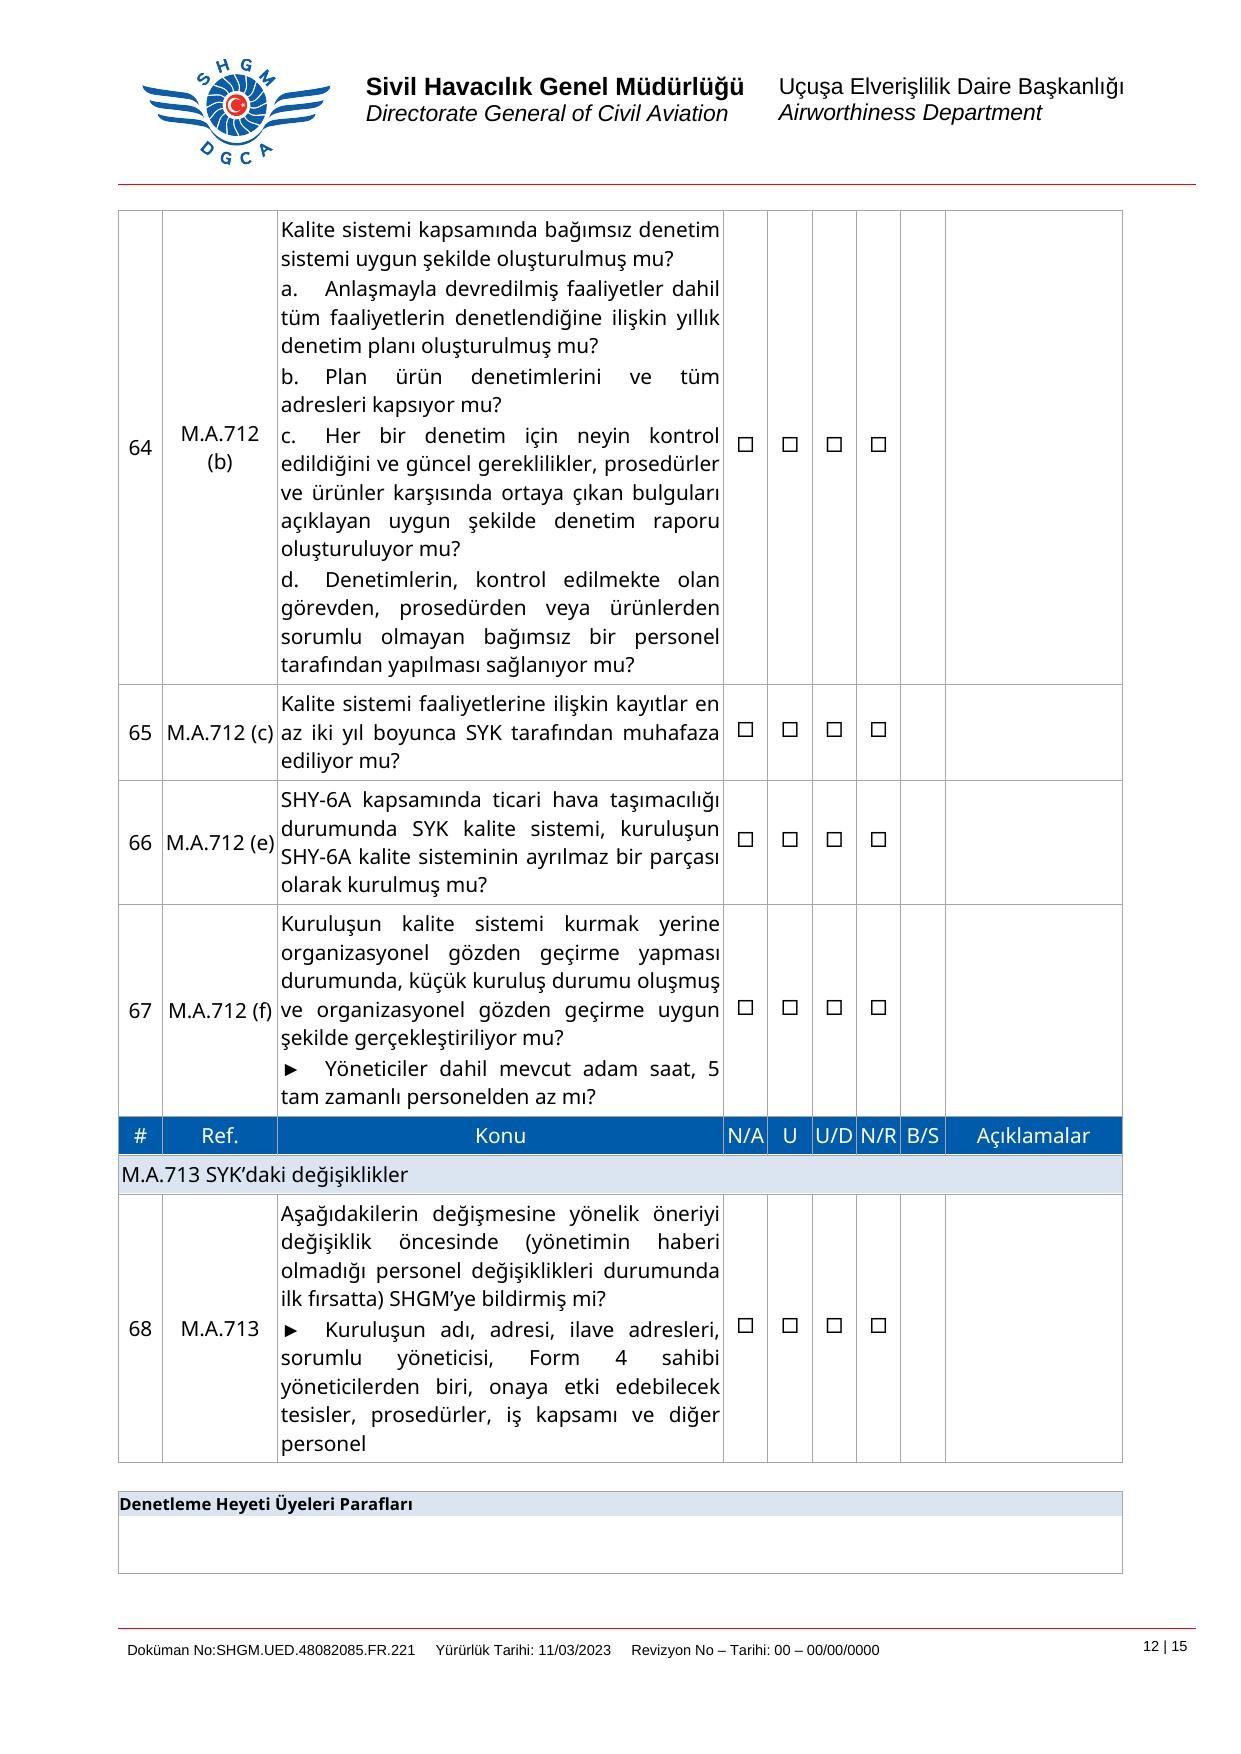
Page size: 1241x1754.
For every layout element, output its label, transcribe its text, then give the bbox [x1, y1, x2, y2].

table_cell M.A.713 [163, 1195, 277, 1462]
table_cell [724, 905, 767, 1116]
table_cell [813, 781, 856, 904]
table_cell [119, 905, 162, 1116]
table_cell [857, 211, 900, 684]
table_cell [901, 1195, 945, 1462]
table_cell [946, 211, 1122, 684]
picture [142, 59, 331, 165]
table_cell M.A.712 (f) [163, 905, 277, 1116]
table_cell M.A.712 (c) [163, 685, 277, 780]
table_cell [901, 685, 945, 780]
table_cell [724, 211, 767, 684]
table_cell [724, 1195, 767, 1462]
table_cell Açıklamalar [946, 1117, 1122, 1154]
table_cell M.A.712 (b) [163, 211, 277, 684]
table_cell [857, 781, 900, 904]
table_cell [768, 685, 812, 780]
table_cell [119, 781, 162, 904]
table_cell [724, 781, 767, 904]
table_cell [724, 685, 767, 780]
table_cell [946, 905, 1122, 1116]
table_cell [946, 781, 1122, 904]
table_cell [857, 905, 900, 1116]
table_cell Aşağıdakilerin değişmesine yönelik öneriyi değişiklik öncesinde (yönetimin haberi olmadığı personel değişiklikleri durumunda ilk fırsatta) SHGM’ye bildirmiş mi? ► Kuruluşun adı, adresi, ilave adresleri, sorumlu yöneticisi, Form 4 sahibi yöneticilerden biri, onaya etki edebilecek tesisler, prosedürler, iş kapsamı ve diğer personel [278, 1195, 723, 1462]
table_cell M.A.712 (e) [163, 781, 277, 904]
table_cell N/A [724, 1117, 767, 1154]
table_cell U [768, 1117, 812, 1154]
table_cell [901, 781, 945, 904]
table_cell [857, 685, 900, 780]
table_cell [857, 1195, 900, 1462]
table_cell [946, 1195, 1122, 1462]
table_cell [768, 1195, 812, 1462]
table_cell Kuruluşun kalite sistemi kurmak yerine organizasyonel gözden geçirme yapması durumunda, küçük kuruluş durumu oluşmuş ve organizasyonel gözden geçirme uygun şekilde gerçekleştiriliyor mu? ► Yöneticiler dahil mevcut adam saat, 5 tam zamanlı personelden az mı? [278, 905, 723, 1116]
table_cell [768, 905, 812, 1116]
table_cell N/R [857, 1117, 900, 1154]
table_cell M.A.713 SYK’daki değişiklikler [119, 1156, 1122, 1193]
table_cell Kalite sistemi kapsamında bağımsız denetim sistemi uygun şekilde oluşturulmuş mu? Anlaşmayla devredilmiş faaliyetler dahil tüm faaliyetlerin denetlendiğine ilişkin yıllık denetim planı oluşturulmuş mu? Plan ürün denetimlerini ve tüm adresleri kapsıyor mu? Her bir denetim için neyin kontrol edildiğini ve güncel gereklilikler, prosedürler ve ürünler karşısında ortaya çıkan bulguları açıklayan uygun şekilde denetim raporu oluşturuluyor mu? Denetimlerin, kontrol edilmekte olan görevden, prosedürden veya ürünlerden sorumlu olmayan bağımsız bir personel tarafından yapılması sağlanıyor mu? [278, 211, 723, 684]
table_cell Ref. [163, 1117, 277, 1154]
table_cell [768, 211, 812, 684]
table_cell [813, 1195, 856, 1462]
table_cell [119, 1195, 162, 1462]
table_cell B/S [901, 1117, 945, 1154]
table_cell Konu [278, 1117, 723, 1154]
table_cell SHY-6A kapsamında ticari hava taşımacılığı durumunda SYK kalite sistemi, kuruluşun SHY-6A kalite sisteminin ayrılmaz bir parçası olarak kurulmuş mu? [278, 781, 723, 904]
table_cell [946, 685, 1122, 780]
table_cell [119, 685, 162, 780]
table_cell [901, 905, 945, 1116]
table_cell [813, 211, 856, 684]
table_cell U/D [813, 1117, 856, 1154]
table_cell Kalite sistemi faaliyetlerine ilişkin kayıtlar en az iki yıl boyunca SYK tarafından muhafaza ediliyor mu? [278, 685, 723, 780]
table_cell # [119, 1117, 162, 1154]
table_cell [813, 685, 856, 780]
table_cell [768, 781, 812, 904]
table_cell [119, 211, 162, 684]
table_cell [813, 905, 856, 1116]
table_cell [901, 211, 945, 684]
